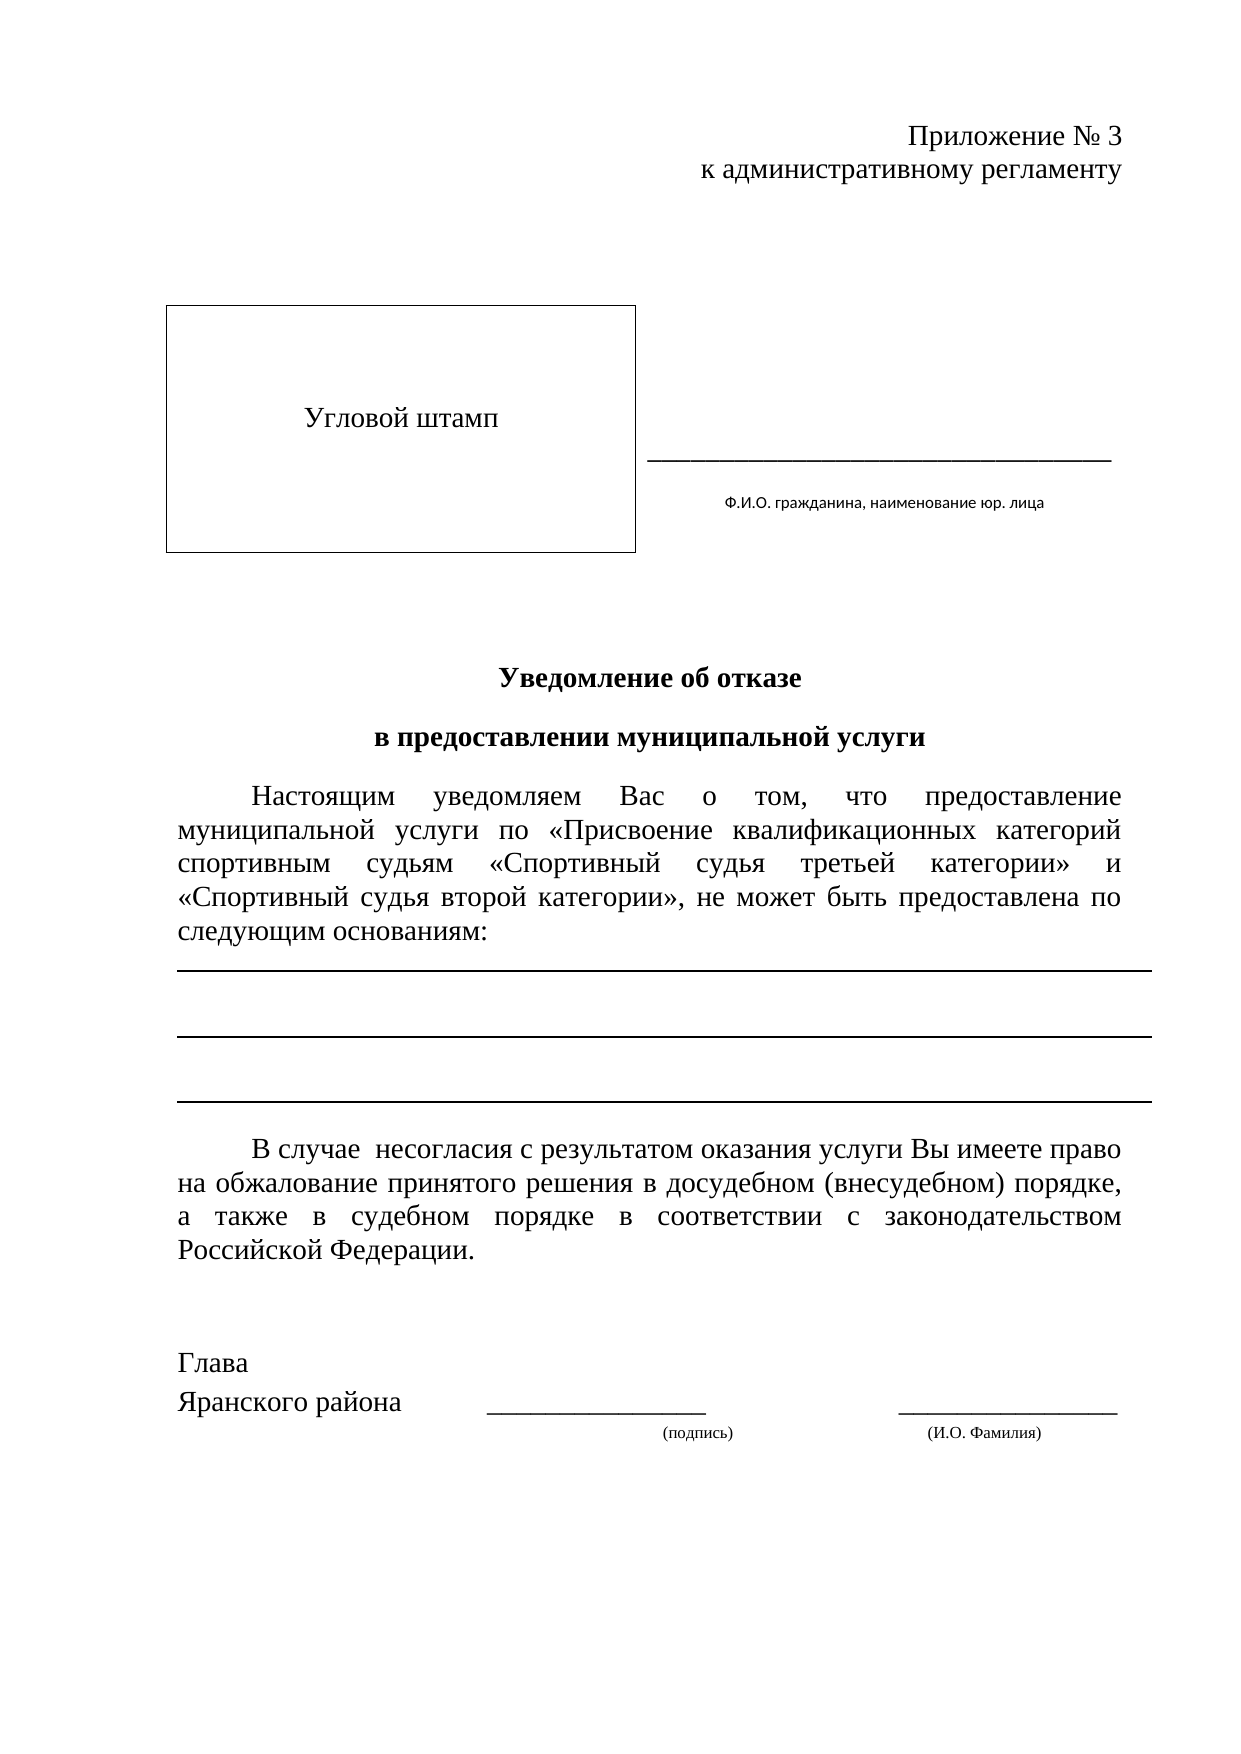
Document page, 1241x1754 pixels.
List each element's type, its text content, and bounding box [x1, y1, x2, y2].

text Приложение № 3 [177, 118, 1122, 152]
text к административному регламенту [177, 152, 1122, 185]
text Яранского района _______________ _______________ [177, 1384, 1122, 1418]
table_header ________________________________ Ф.И.О. гражданина, наименование юр. лица [636, 305, 1133, 552]
table_header Угловой штамп [167, 306, 635, 552]
text в предоставлении муниципальной услуги [177, 719, 1122, 753]
text (подпись) (И.О. Фамилия) [177, 1423, 1122, 1456]
text В случае несогласия с результатом оказания услуги Вы имеете право на обжалование принятого решения в досудебном (внесудебном) порядке, а также в судебном порядке в соответствии с законодательством Российской Федерации. [177, 1131, 1122, 1265]
text Уведомление об отказе [177, 660, 1122, 693]
text Настоящим уведомляем Вас о том, что предоставление муниципальной услуги по «Присвоение квалификационных категорий спортивным судьям «Спортивный судья третьей категории» и «Спортивный судья второй категории», не может быть предоставлена по следующим основаниям: [177, 778, 1122, 946]
text Глава [177, 1346, 1122, 1379]
